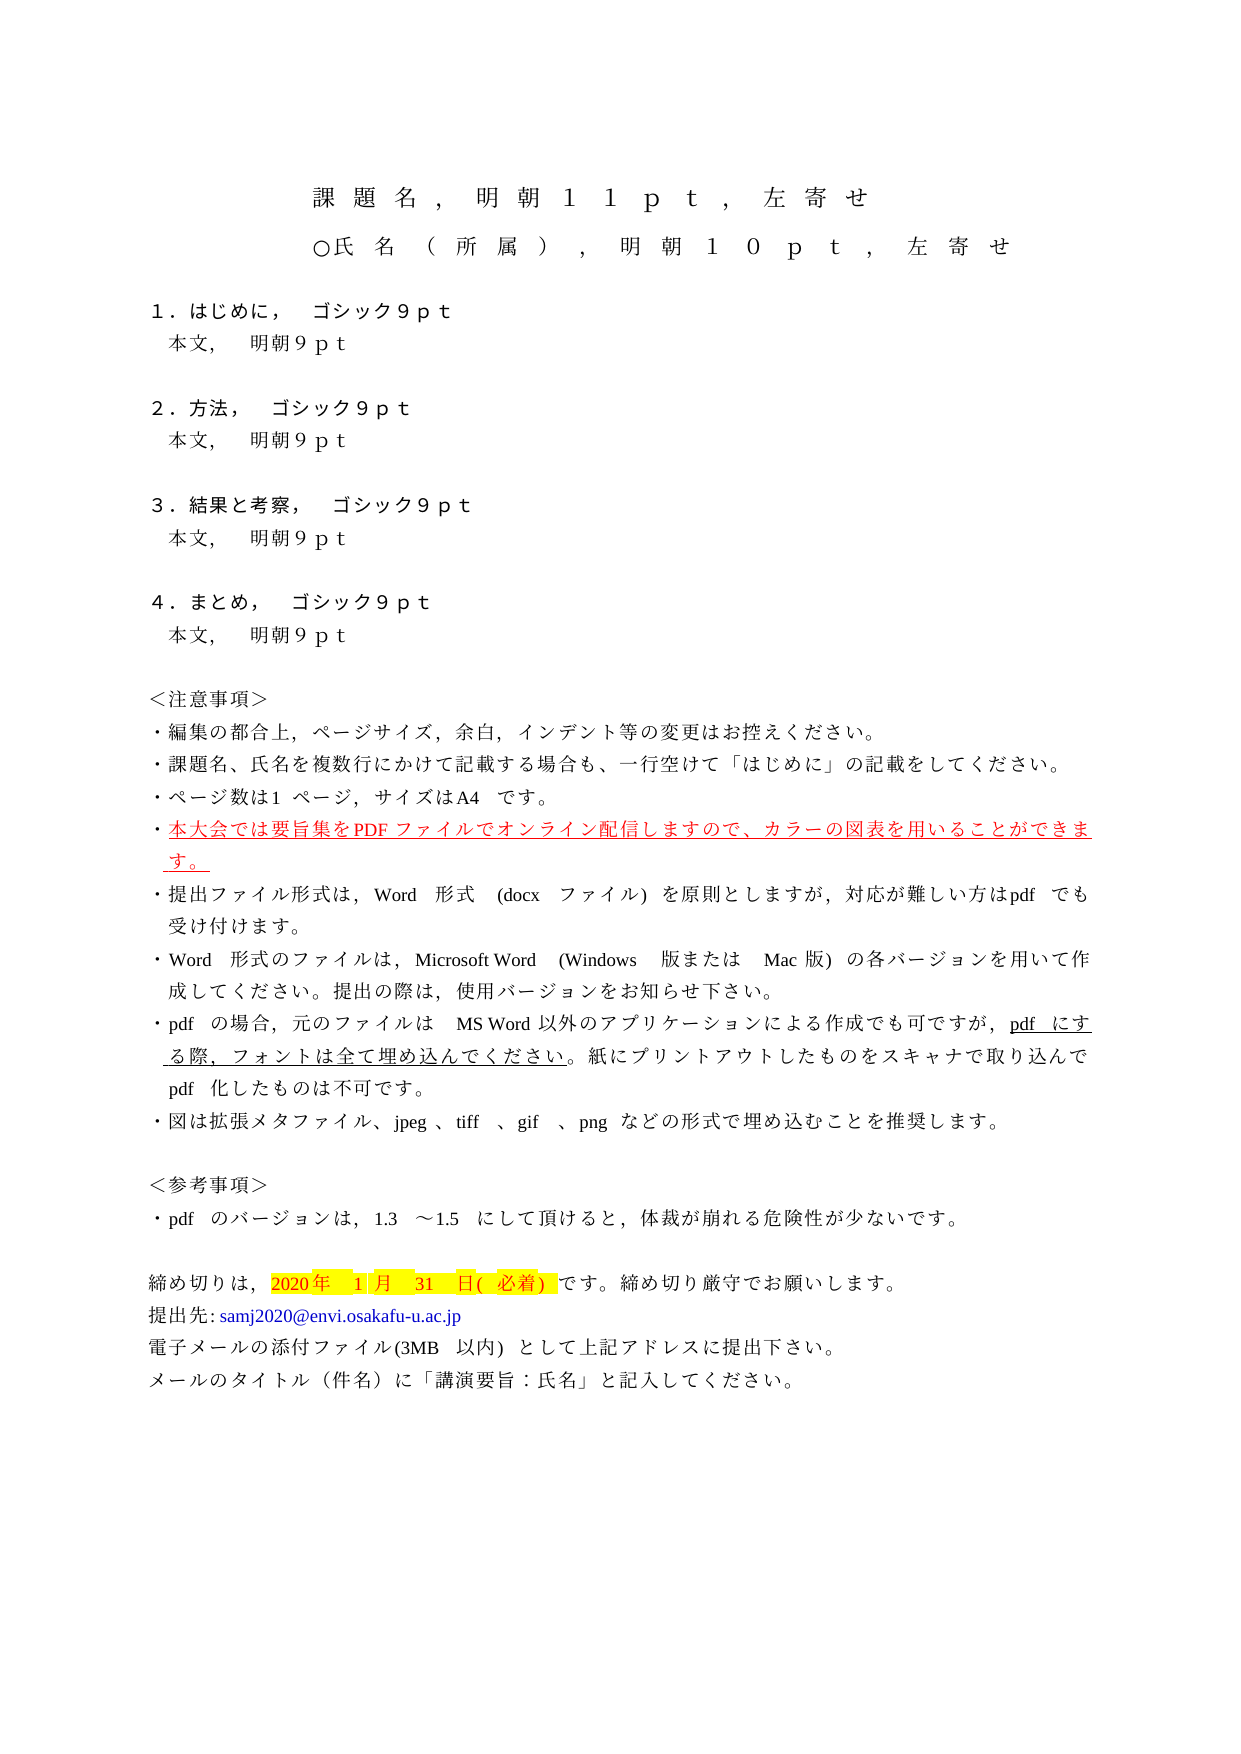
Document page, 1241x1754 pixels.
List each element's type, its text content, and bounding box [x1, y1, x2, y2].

text ○氏名（所属），明朝１０ｐｔ，左寄せ [296, 229, 1092, 261]
text １．はじめに， ゴシック９ｐｔ [148, 294, 1092, 326]
text 締め切りは，2020年 1 月 31 日(必着)です。締め切り厳守でお願いします。 [148, 1266, 1092, 1298]
text ２．方法， ゴシック９ｐｔ [148, 391, 1092, 423]
text ・pdf のバージョンは，1.3〜1.5にして頂けると，体裁が崩れる危険性が少ないです。 [148, 1201, 1092, 1233]
text ・提出ファイル形式は，Word 形式 (docxファイル)を原則としますが，対応が難しい方はpdfでも受け付けます。 [148, 877, 1092, 942]
text 電子メールの添付ファイル(3MB 以内)として上記アドレスに提出下さい。 [148, 1331, 1092, 1363]
text ＜注意事項＞ [148, 683, 1092, 715]
text ・ページ数は1ページ，サイズはA4です。 [148, 780, 1092, 812]
text ・図は拡張メタファイル、jpeg、tiff、gif、pngなどの形式で埋め込むことを推奨します。 [148, 1104, 1092, 1136]
text 本文， 明朝９ｐｔ [148, 423, 1092, 456]
text ・編集の都合上，ページサイズ，余白，インデント等の変更はお控えください。 [148, 715, 1092, 747]
text ４．まとめ， ゴシック９ｐｔ [148, 585, 1092, 618]
text 本文， 明朝９ｐｔ [148, 326, 1092, 359]
text ・本大会では要旨集をPDFファイルでオンライン配信しますので、カラーの図表を用いることができます。 [148, 812, 1092, 877]
text 本文， 明朝９ｐｔ [148, 618, 1092, 650]
text ＜参考事項＞ [148, 1168, 1092, 1201]
text 本文， 明朝９ｐｔ [148, 521, 1092, 553]
text ・課題名、氏名を複数行にかけて記載する場合も、一行空けて「はじめに」の記載をしてください。 [148, 747, 1092, 780]
text ・Word 形式のファイルは，Microsoft Word (Windows 版または Mac版)の各バージョンを用いて作成してください。提出の際は，使用バージョンをお知らせ下さい。 [148, 942, 1092, 1007]
text ・pdf の場合，元のファイルは MS Word 以外のアプリケーションによる作成でも可ですが，pdf にする際，フォントは全て埋め込んでください。紙にプリントアウトしたものをスキャナで取り込んでpdf化したものは不可です。 [148, 1007, 1092, 1104]
text メールのタイトル（件名）に「講演要旨：氏名」と記入してください。 [148, 1363, 1092, 1395]
text 提出先: samj2020@envi.osakafu-u.ac.jp [148, 1298, 1092, 1331]
text ３．結果と考察， ゴシック９ｐｔ [148, 488, 1092, 521]
text 課題名，明朝１１ｐｔ，左寄せ [296, 164, 1092, 229]
